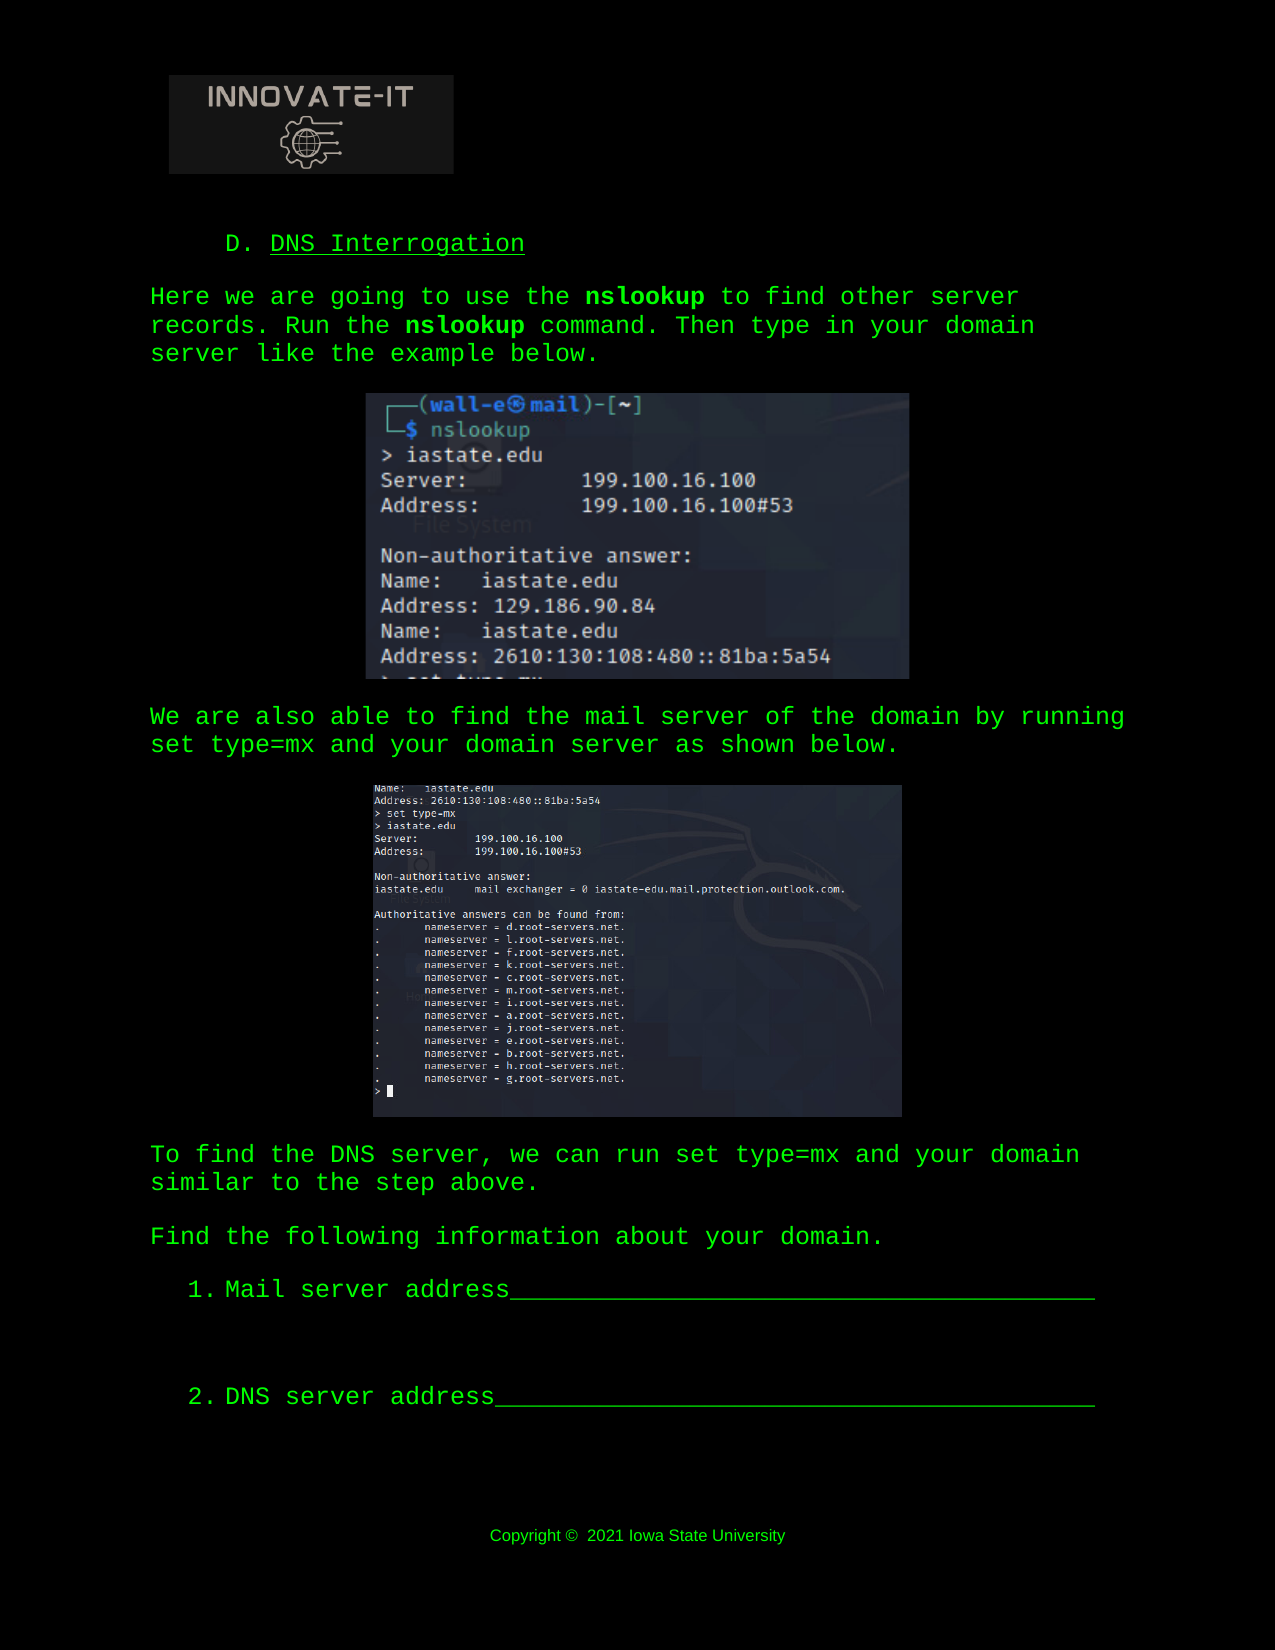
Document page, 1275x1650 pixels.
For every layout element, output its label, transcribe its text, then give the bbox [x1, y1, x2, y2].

text We are also able to find the mail server of the domain by running set type=mx and your domain server as shown below. [150, 703, 1125, 760]
picture [373, 785, 902, 1117]
list DNS server address________________________________________ [187, 1383, 1125, 1412]
text Here we are going to use the nslookup to find other server records. Run the nslookup command. Then type in your domain server like the example below. [150, 284, 1125, 369]
picture [365, 393, 910, 679]
text D. DNS Interrogation [150, 231, 1125, 259]
text Find the following information about your domain. [150, 1223, 1125, 1252]
text To find the DNS server, we can run set type=mx and your domain similar to the step above. [150, 1142, 1125, 1198]
list Mail server address_______________________________________ [187, 1277, 1125, 1305]
